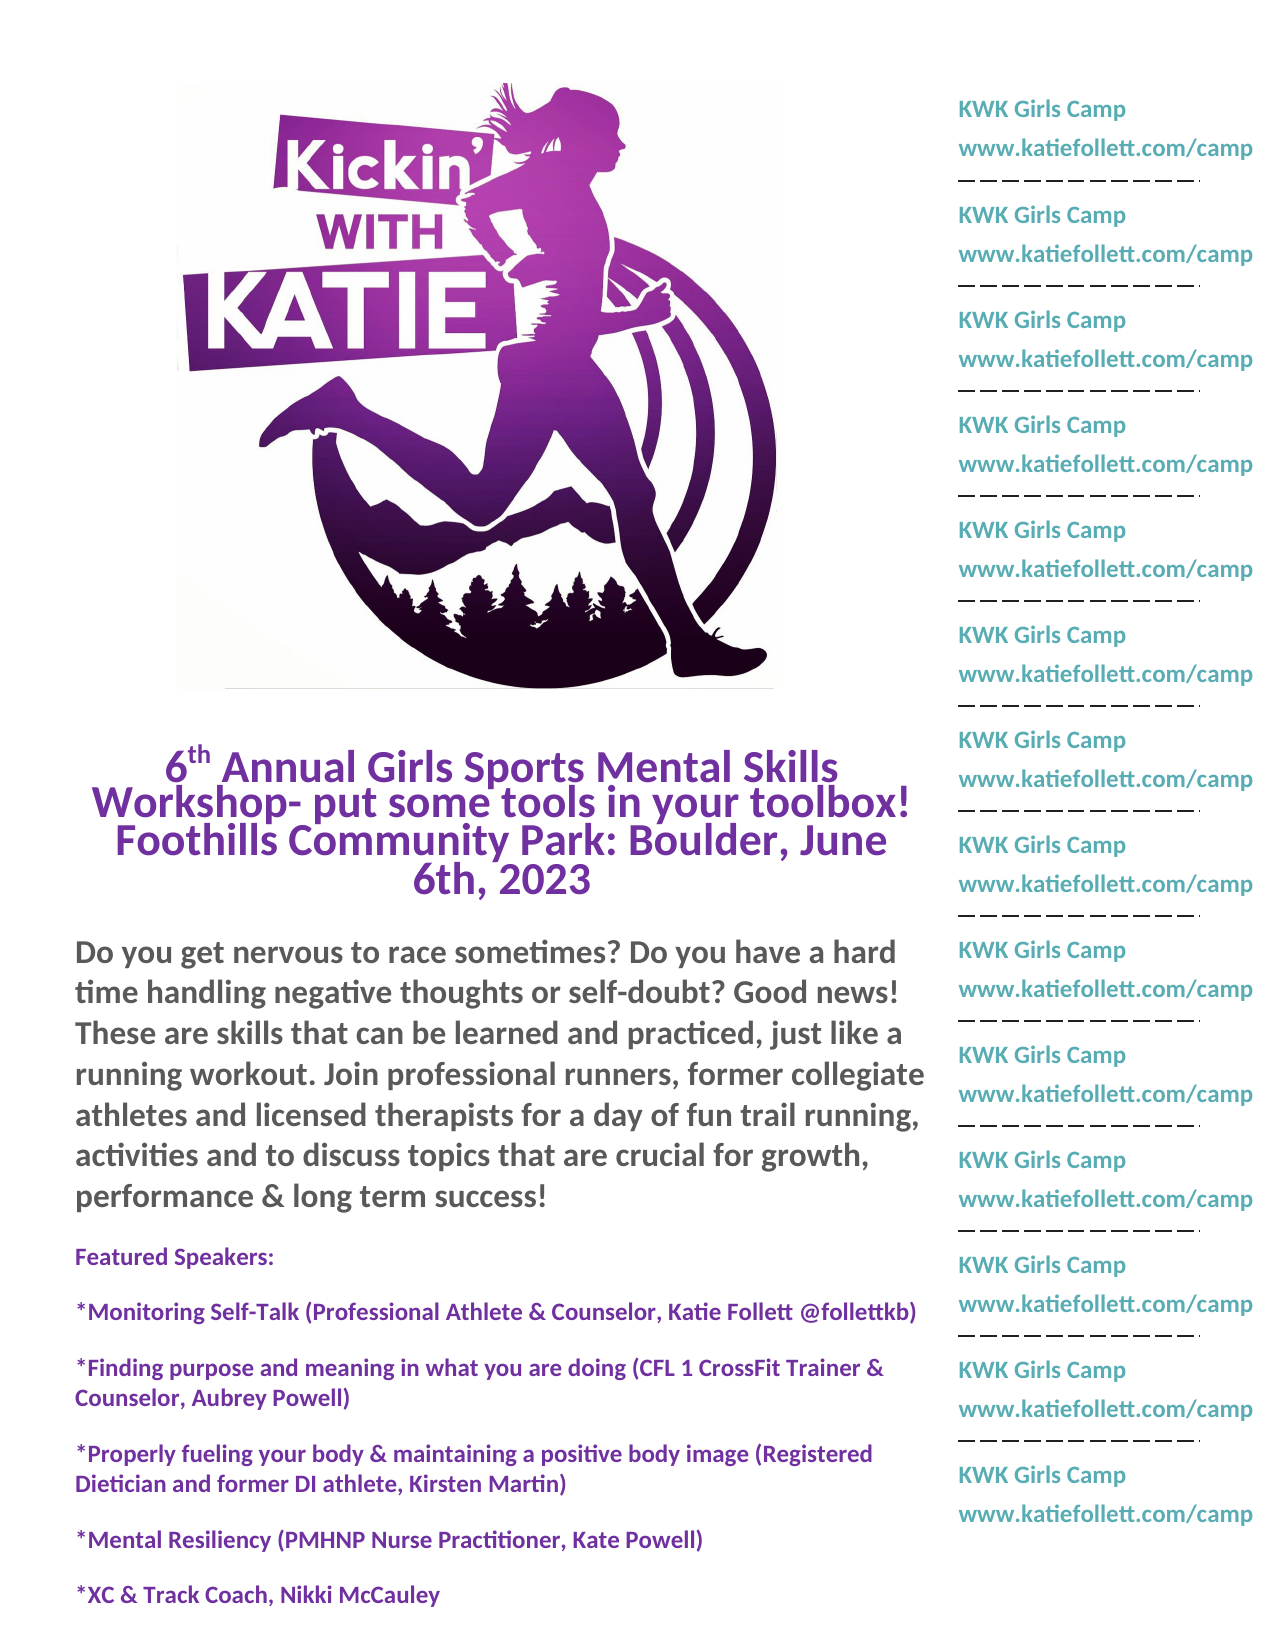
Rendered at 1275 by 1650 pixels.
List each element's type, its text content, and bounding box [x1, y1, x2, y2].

picture [176, 83, 783, 689]
table_header [928, 75, 1200, 1620]
